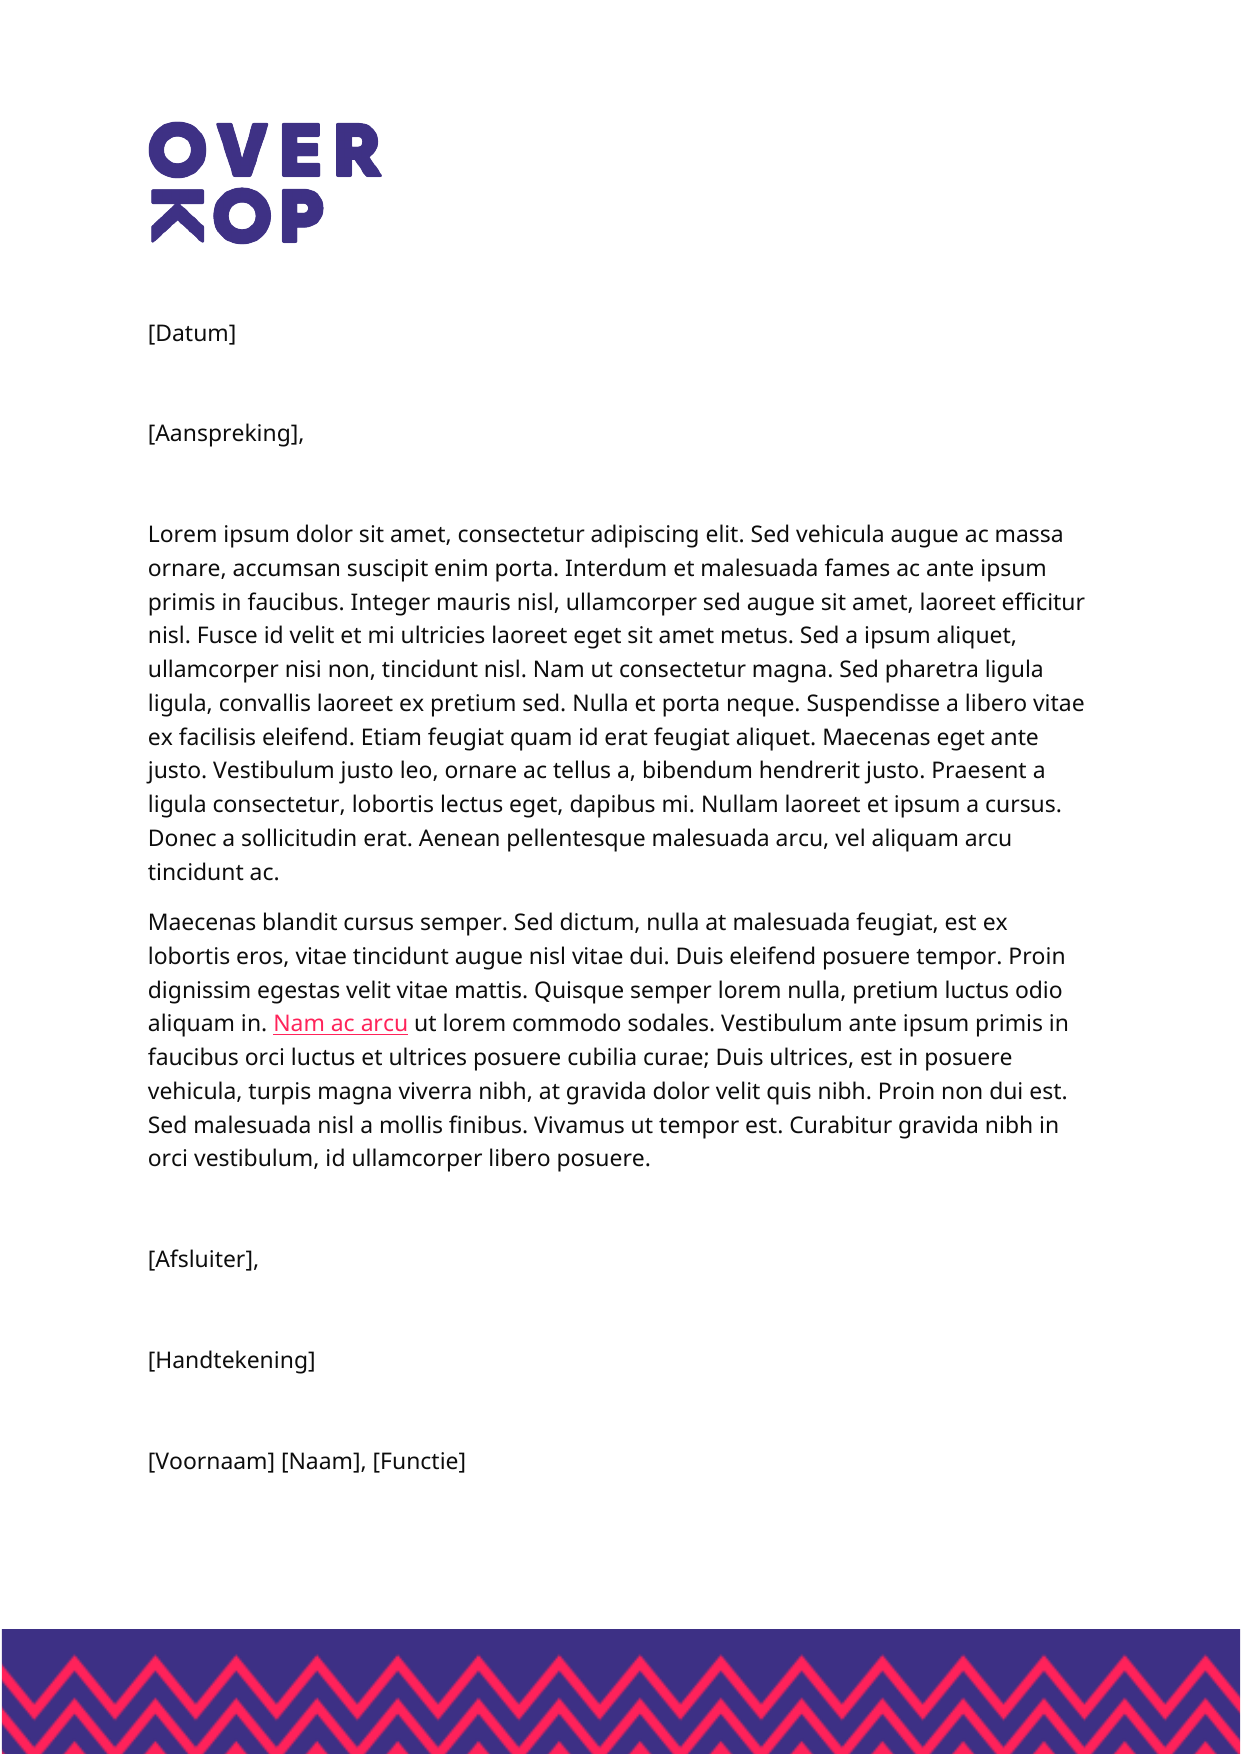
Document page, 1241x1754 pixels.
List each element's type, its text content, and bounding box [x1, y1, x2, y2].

text [Handtekening] [148, 1344, 1093, 1375]
text [Afsluiter], [148, 1243, 1093, 1274]
text [Datum] [148, 317, 1093, 348]
picture [1, 1629, 1241, 1754]
text Lorem ipsum dolor sit amet, consectetur adipiscing elit. Sed vehicula augue ac massa ornare, accumsan suscipit enim porta. Interdum et malesuada fames ac ante ipsum primis in faucibus. Integer mauris nisl, ullamcorper sed augue sit amet, laoreet efficitur nisl. Fusce id velit et mi ultricies laoreet eget sit amet metus. Sed a ipsum aliquet, ullamcorper nisi non, tincidunt nisl. Nam ut consectetur magna. Sed pharetra ligula ligula, convallis laoreet ex pretium sed. Nulla et porta neque. Suspendisse a libero vitae ex facilisis eleifend. Etiam feugiat quam id erat feugiat aliquet. Maecenas eget ante justo. Vestibulum justo leo, ornare ac tellus a, bibendum hendrerit justo. Praesent a ligula consectetur, lobortis lectus eget, dapibus mi. Nullam laoreet et ipsum a cursus. Donec a sollicitudin erat. Aenean pellentesque malesuada arcu, vel aliquam arcu tincidunt ac. [148, 518, 1093, 887]
text [Aanspreking], [148, 417, 1093, 449]
text [Voornaam] [Naam], [Functie] [148, 1445, 1093, 1476]
picture [147, 118, 384, 300]
text Maecenas blandit cursus semper. Sed dictum, nulla at malesuada feugiat, est ex lobortis eros, vitae tincidunt augue nisl vitae dui. Duis eleifend posuere tempor. Proin dignissim egestas velit vitae mattis. Quisque semper lorem nulla, pretium luctus odio aliquam in. Nam ac arcu ut lorem commodo sodales. Vestibulum ante ipsum primis in faucibus orci luctus et ultrices posuere cubilia curae; Duis ultrices, est in posuere vehicula, turpis magna viverra nibh, at gravida dolor velit quis nibh. Proin non dui est. Sed malesuada nisl a mollis finibus. Vivamus ut tempor est. Curabitur gravida nibh in orci vestibulum, id ullamcorper libero posuere. [148, 906, 1093, 1174]
